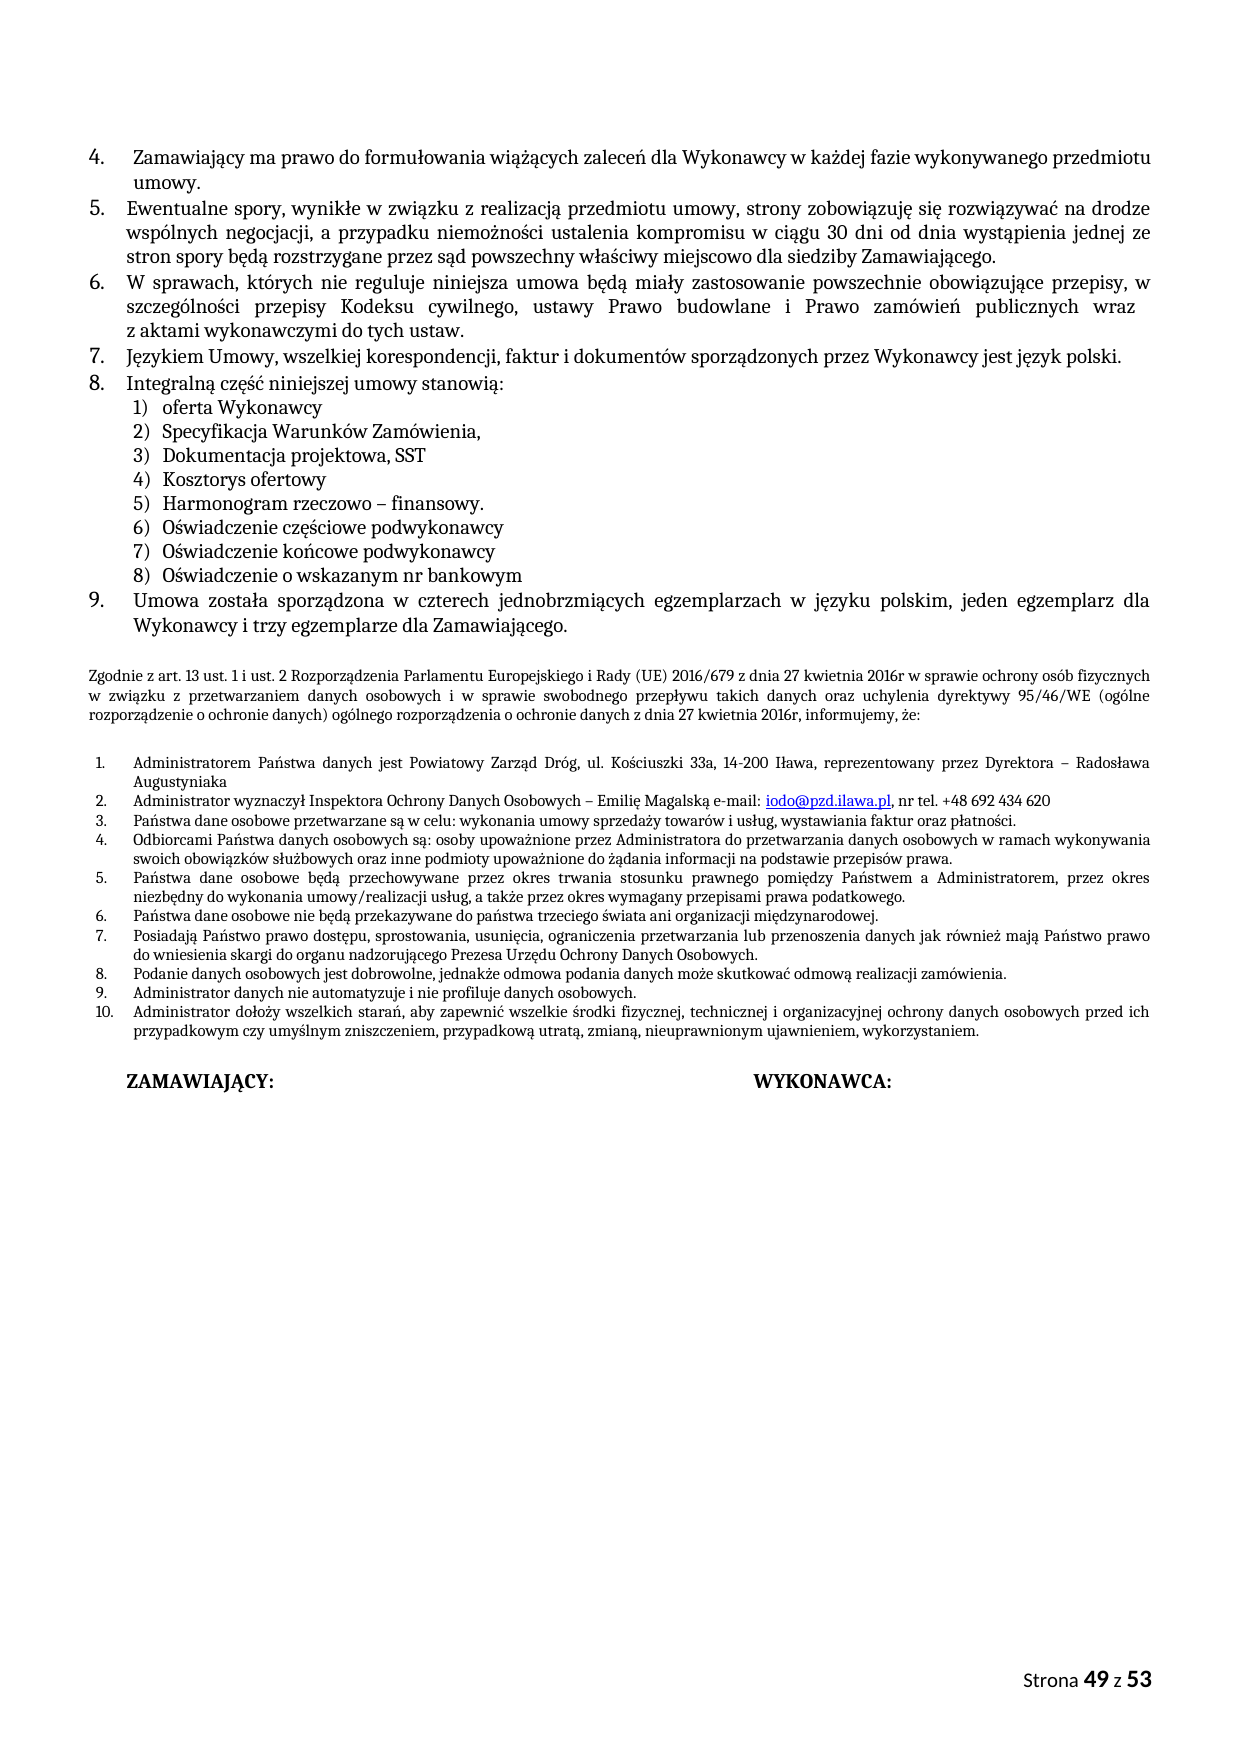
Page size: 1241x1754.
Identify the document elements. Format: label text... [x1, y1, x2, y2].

list Językiem Umowy, wszelkiej korespondencji, faktur i dokumentów sporządzonych przez Wykonawcy jest język polski. [89, 343, 1152, 369]
list Dokumentacja projektowa, SST [133, 443, 1152, 467]
text Zgodnie z art. 13 ust. 1 i ust. 2 Rozporządzenia Parlamentu Europejskiego i Rady (UE) 2016/679 z dnia 27 kwietnia 2016r w sprawie ochrony osób fizycznych w związku z przetwarzaniem danych osobowych i w sprawie swobodnego przepływu takich danych oraz uchylenia dyrektywy 95/46/WE (ogólne rozporządzenie o ochronie danych) ogólnego rozporządzenia o ochronie danych z dnia 27 kwietnia 2016r, informujemy, że: [89, 667, 1152, 724]
list Administratorem Państwa danych jest Powiatowy Zarząd Dróg, ul. Kościuszki 33a, 14-200 Iława, reprezentowany przez Dyrektora – Radosława Augustyniaka [96, 753, 1152, 792]
list oferta Wykonawcy [133, 396, 1152, 419]
list Oświadczenie o wskazanym nr bankowym [133, 563, 1152, 587]
text ZAMAWIAJĄCY: WYKONAWCA: [126, 1070, 1152, 1094]
list Oświadczenie częściowe podwykonawcy [133, 515, 1152, 539]
list Ewentualne spory, wynikłe w związku z realizacją przedmiotu umowy, strony zobowiązuję się rozwiązywać na drodze wspólnych negocjacji, a przypadku niemożności ustalenia kompromisu w ciągu 30 dni od dnia wystąpienia jednej ze stron spory będą rozstrzygane przez sąd powszechny właściwy miejscowo dla siedziby Zamawiającego. [89, 194, 1152, 269]
list Kosztorys ofertowy [133, 467, 1152, 491]
list Państwa dane osobowe będą przechowywane przez okres trwania stosunku prawnego pomiędzy Państwem a Administratorem, przez okres niezbędny do wykonania umowy/realizacji usług, a także przez okres wymagany przepisami prawa podatkowego. [96, 868, 1152, 907]
list Państwa dane osobowe nie będą przekazywane do państwa trzeciego świata ani organizacji międzynarodowej. [96, 907, 1152, 926]
list Podanie danych osobowych jest dobrowolne, jednakże odmowa podania danych może skutkować odmową realizacji zamówienia. [96, 964, 1152, 983]
list Harmonogram rzeczowo – finansowy. [133, 491, 1152, 515]
list Umowa została sporządzona w czterech jednobrzmiących egzemplarzach w języku polskim, jeden egzemplarz dla Wykonawcy i trzy egzemplarze dla Zamawiającego. [89, 587, 1152, 638]
list Administrator danych nie automatyzuje i nie profiluje danych osobowych. [96, 983, 1152, 1003]
list Odbiorcami Państwa danych osobowych są: osoby upoważnione przez Administratora do przetwarzania danych osobowych w ramach wykonywania swoich obowiązków służbowych oraz inne podmioty upoważnione do żądania informacji na podstawie przepisów prawa. [96, 830, 1152, 868]
list Państwa dane osobowe przetwarzane są w celu: wykonania umowy sprzedaży towarów i usług, wystawiania faktur oraz płatności. [96, 811, 1152, 830]
list Administrator dołoży wszelkich starań, aby zapewnić wszelkie środki fizycznej, technicznej i organizacyjnej ochrony danych osobowych przed ich przypadkowym czy umyślnym zniszczeniem, przypadkową utratą, zmianą, nieuprawnionym ujawnieniem, wykorzystaniem. [96, 1003, 1152, 1041]
list Administrator wyznaczył Inspektora Ochrony Danych Osobowych – Emilię Magalską e-mail: iodo@pzd.ilawa.pl, nr tel. +48 692 434 620 [96, 792, 1152, 811]
list Specyfikacja Warunków Zamówienia, [133, 419, 1152, 443]
list Posiadają Państwo prawo dostępu, sprostowania, usunięcia, ograniczenia przetwarzania lub przenoszenia danych jak również mają Państwo prawo do wniesienia skargi do organu nadzorującego Prezesa Urzędu Ochrony Danych Osobowych. [96, 926, 1152, 964]
list W sprawach, których nie reguluje niniejsza umowa będą miały zastosowanie powszechnie obowiązujące przepisy, w szczególności przepisy Kodeksu cywilnego, ustawy Prawo budowlane i Prawo zamówień publicznych wraz z aktami wykonawczymi do tych ustaw. [89, 269, 1152, 343]
list Oświadczenie końcowe podwykonawcy [133, 539, 1152, 563]
list Integralną część niniejszej umowy stanowią: [89, 369, 1152, 396]
list Zamawiający ma prawo do formułowania wiążących zaleceń dla Wykonawcy w każdej fazie wykonywanego przedmiotu umowy. [89, 144, 1152, 194]
